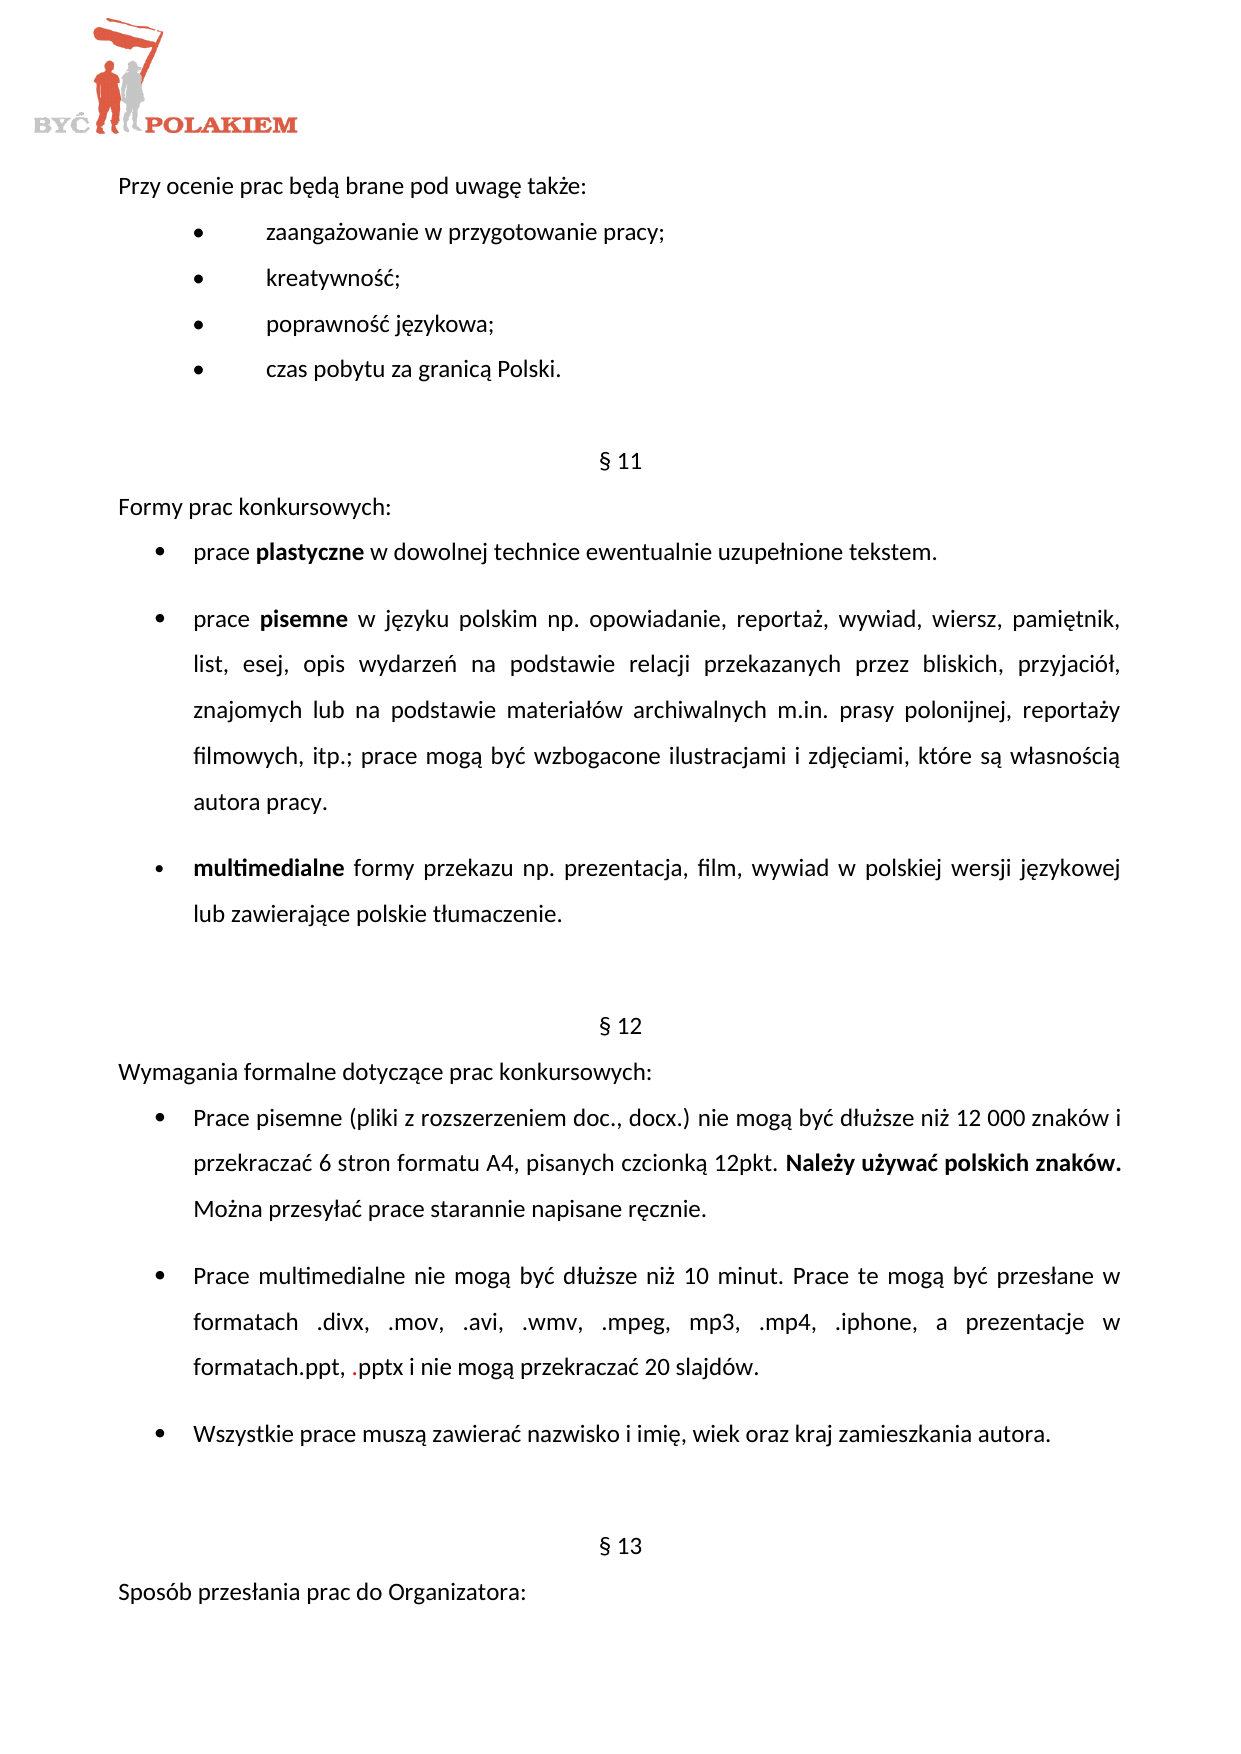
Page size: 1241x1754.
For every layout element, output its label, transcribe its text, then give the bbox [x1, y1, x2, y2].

text § 13 [118, 1530, 1122, 1561]
text § 12 [118, 1010, 1122, 1041]
text Przy ocenie prac będą brane pod uwagę także: [118, 171, 1122, 201]
text • czas pobytu za granicą Polski. [118, 353, 1122, 384]
list multimedialne formy przekazu np. prezentacja, film, wywiad w polskiej wersji językowej lub zawierające polskie tłumaczenie. [156, 852, 1122, 929]
list Prace multimedialne nie mogą być dłuższe niż 10 minut. Prace te mogą być przesłane w formatach .divx, .mov, .avi, .wmv, .mpeg, mp3, .mp4, .iphone, a prezentacje w formatach.ppt, .pptx i nie mogą przekraczać 20 slajdów. [156, 1260, 1122, 1382]
list Prace pisemne (pliki z rozszerzeniem doc., docx.) nie mogą być dłuższe niż 12 000 znaków i przekraczać 6 stron formatu A4, pisanych czcionką 12pkt. Należy używać polskich znaków. Można przesyłać prace starannie napisane ręcznie. [156, 1102, 1122, 1224]
list Wszystkie prace muszą zawierać nazwisko i imię, wiek oraz kraj zamieszkania autora. [156, 1418, 1122, 1448]
text § 11 [118, 445, 1122, 475]
text • poprawność językowa; [118, 308, 1122, 338]
text • zaangażowanie w przygotowanie pracy; [118, 216, 1122, 247]
list prace pisemne w języku polskim np. opowiadanie, reportaż, wywiad, wiersz, pamiętnik, list, esej, opis wydarzeń na podstawie relacji przekazanych przez bliskich, przyjaciół, znajomych lub na podstawie materiałów archiwalnych m.in. prasy polonijnej, reportaży filmowych, itp.; prace mogą być wzbogacone ilustracjami i zdjęciami, które są własnością autora pracy. [156, 603, 1122, 816]
text • kreatywność; [118, 262, 1122, 292]
text Sposób przesłania prac do Organizatora: [118, 1576, 1122, 1606]
list prace plastyczne w dowolnej technice ewentualnie uzupełnione tekstem. [156, 536, 1122, 567]
text Wymagania formalne dotyczące prac konkursowych: [118, 1056, 1122, 1087]
picture [32, 18, 302, 169]
text Formy prac konkursowych: [118, 491, 1122, 521]
